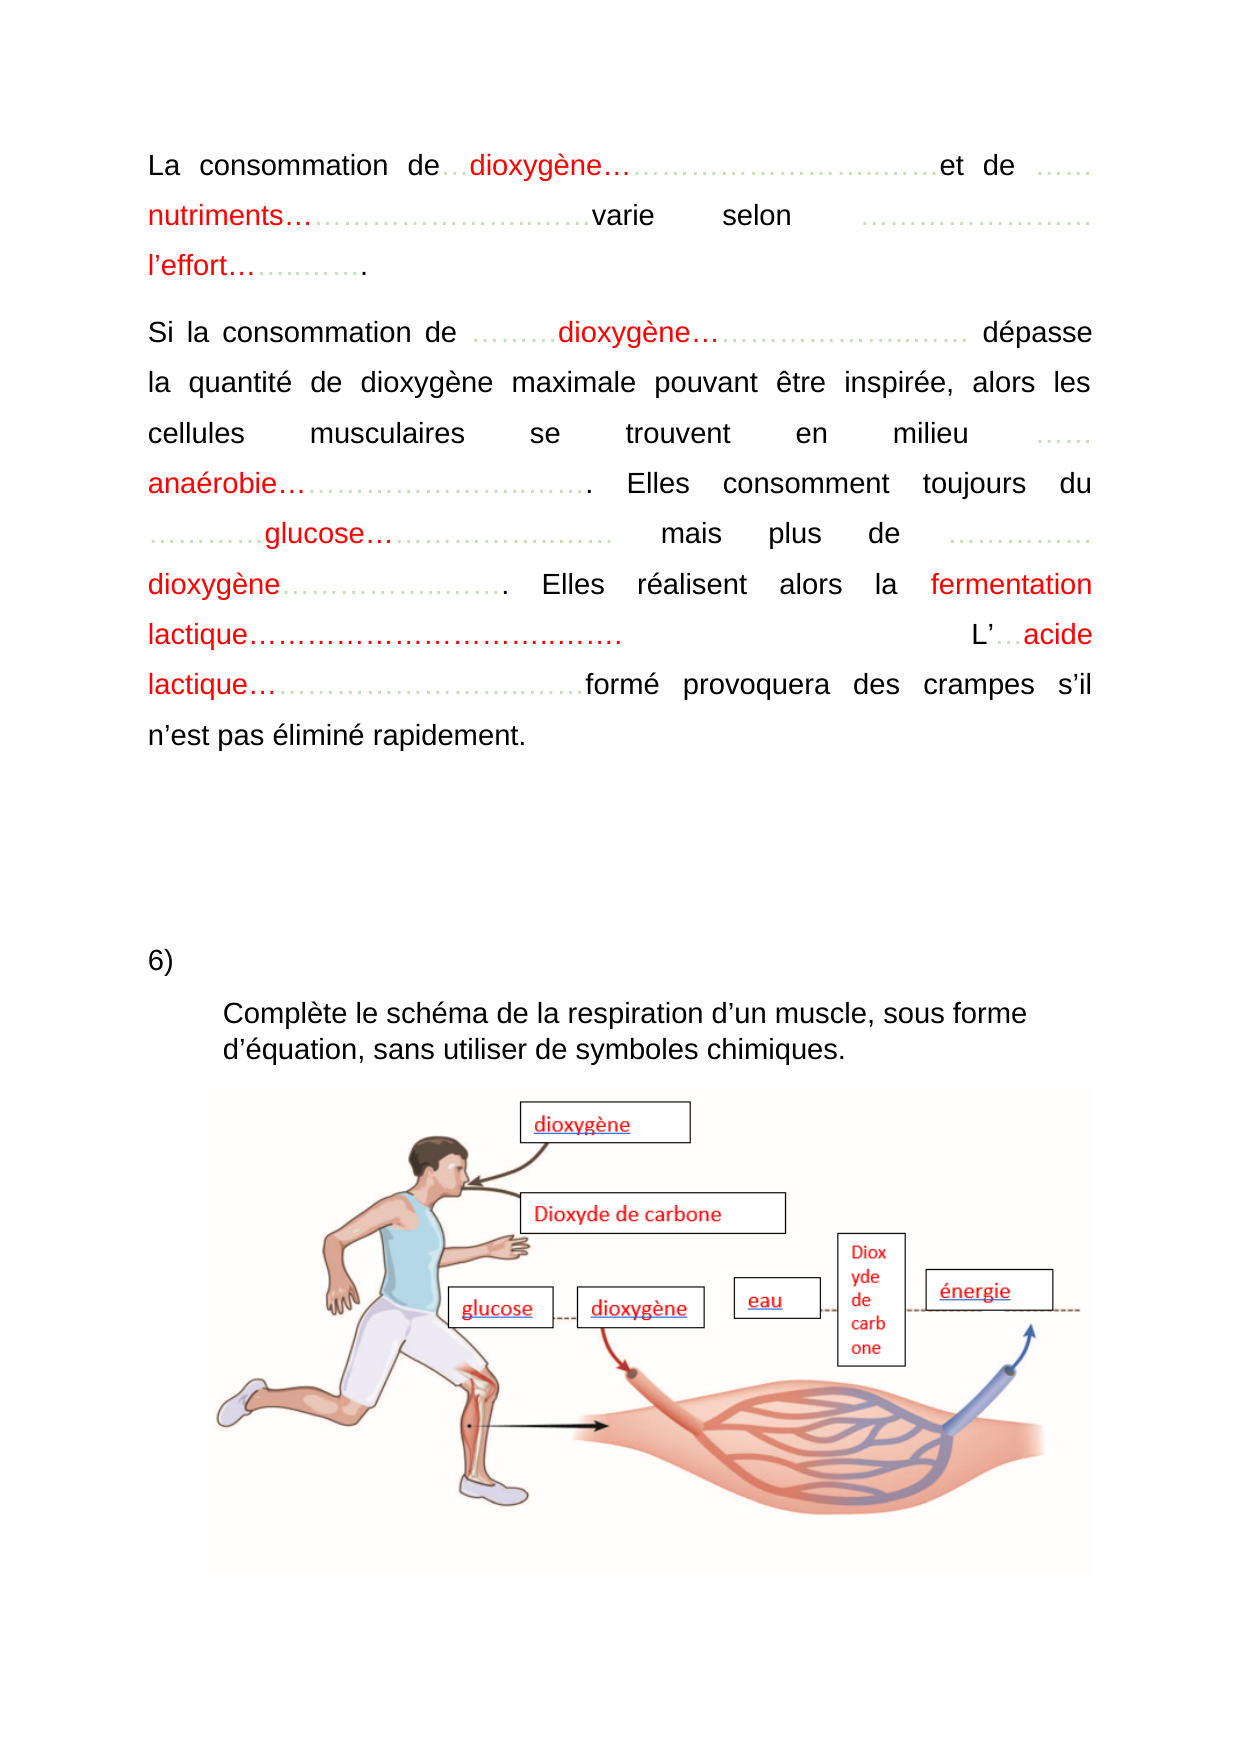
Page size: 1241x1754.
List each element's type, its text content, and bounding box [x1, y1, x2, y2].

text La consommation de…dioxygène………………………..……et de ……nutriments……………………..……varie selon ……………………l’effort……..……. [148, 148, 1093, 282]
text 6) [148, 943, 1093, 977]
picture [147, 1085, 1093, 1575]
text Si la consommation de ………dioxygène…………………..…… dépasse la quantité de dioxygène maximale pouvant être inspirée, alors les cellules musculaires se trouvent en milieu ……anaérobie……………………..……. Elles consomment toujours du …………glucose………………..…… mais plus de ……………dioxygène……………..……. Elles réalisent alors la fermentation lactique…………………………..……. L’…acide lactique………………………..……formé provoquera des crampes s’il n’est pas éliminé rapidement. [148, 315, 1093, 751]
list Complète le schéma de la respiration d’un muscle, sous forme d’équation, sans utiliser de symboles chimiques. [223, 996, 1093, 1066]
